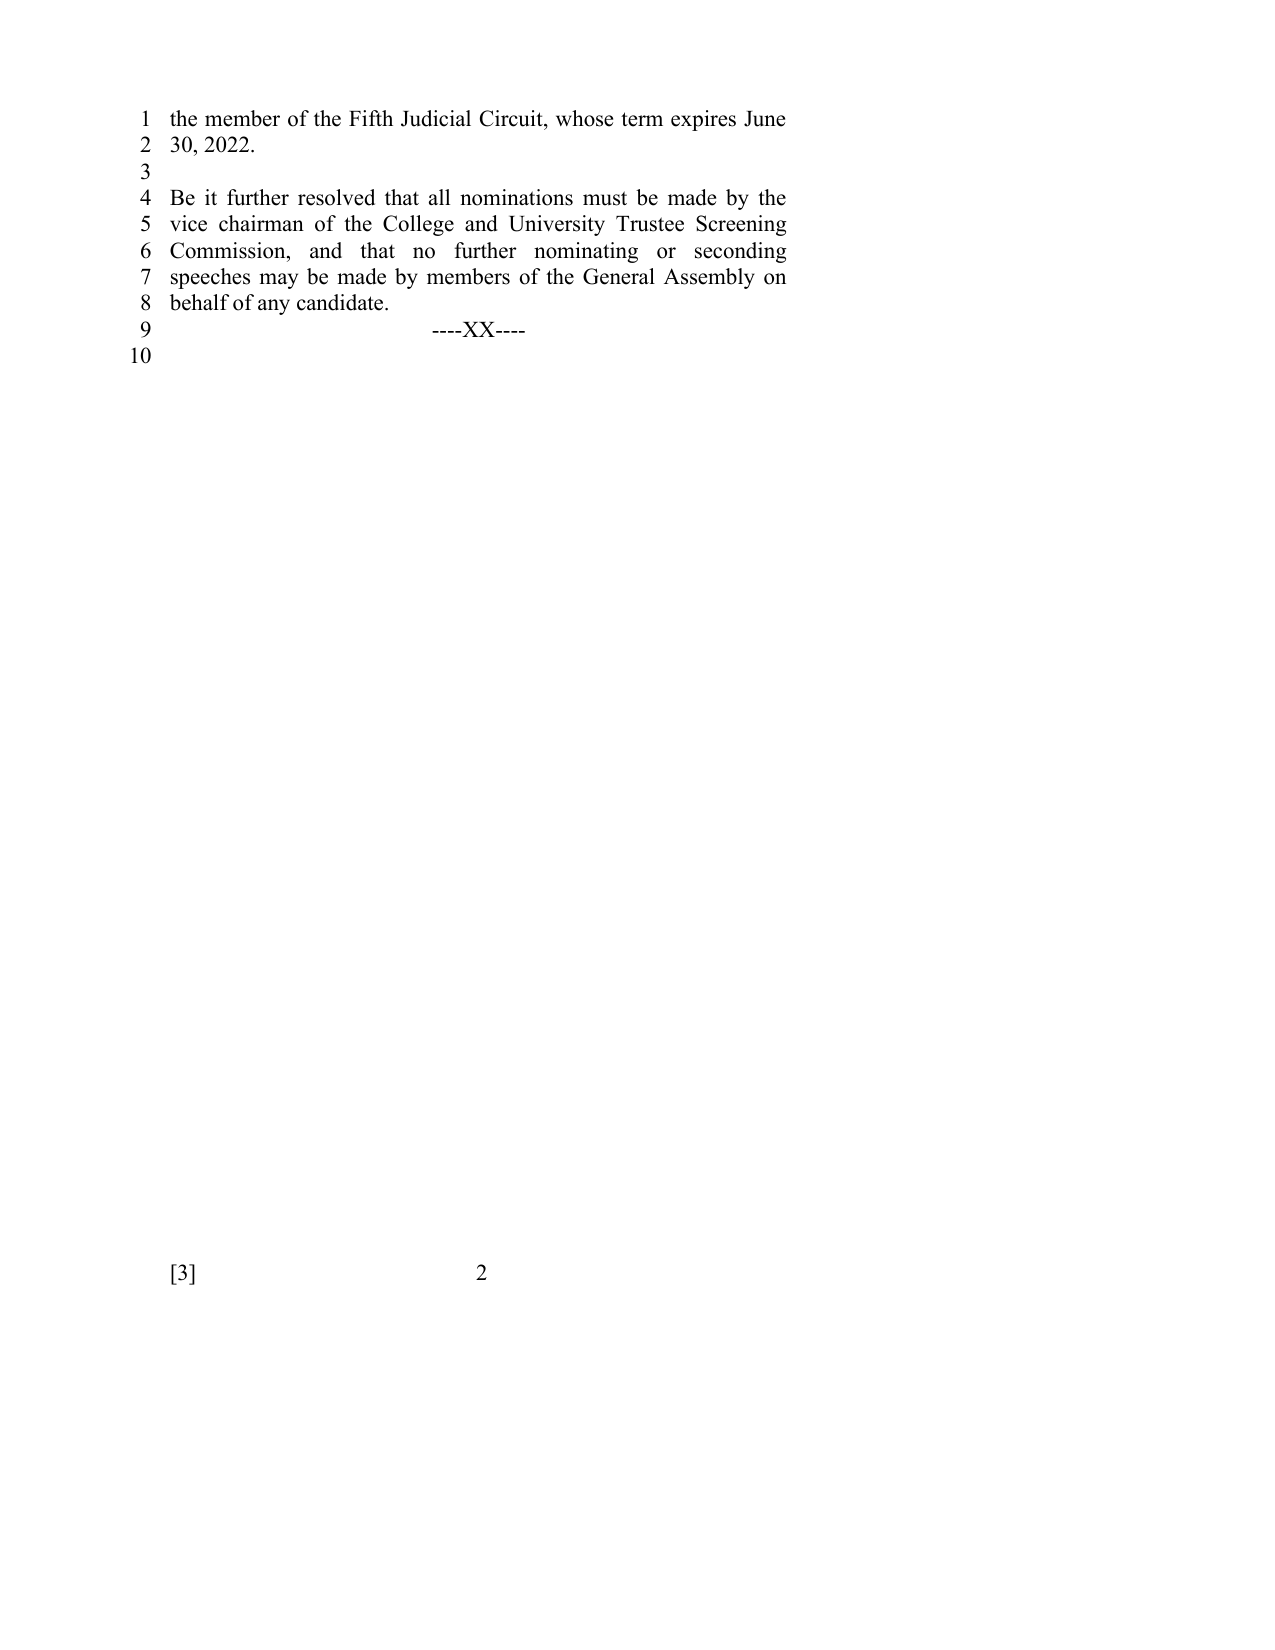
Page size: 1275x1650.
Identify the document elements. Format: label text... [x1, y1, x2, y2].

text ----XX---- [169, 316, 787, 342]
text Be it further resolved that all nominations must be made by the vice chairman of the College and University Trustee Screening Commission, and that no further nominating or seconding speeches may be made by members of the General Assembly on behalf of any candidate. [169, 184, 787, 316]
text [169, 105, 787, 158]
